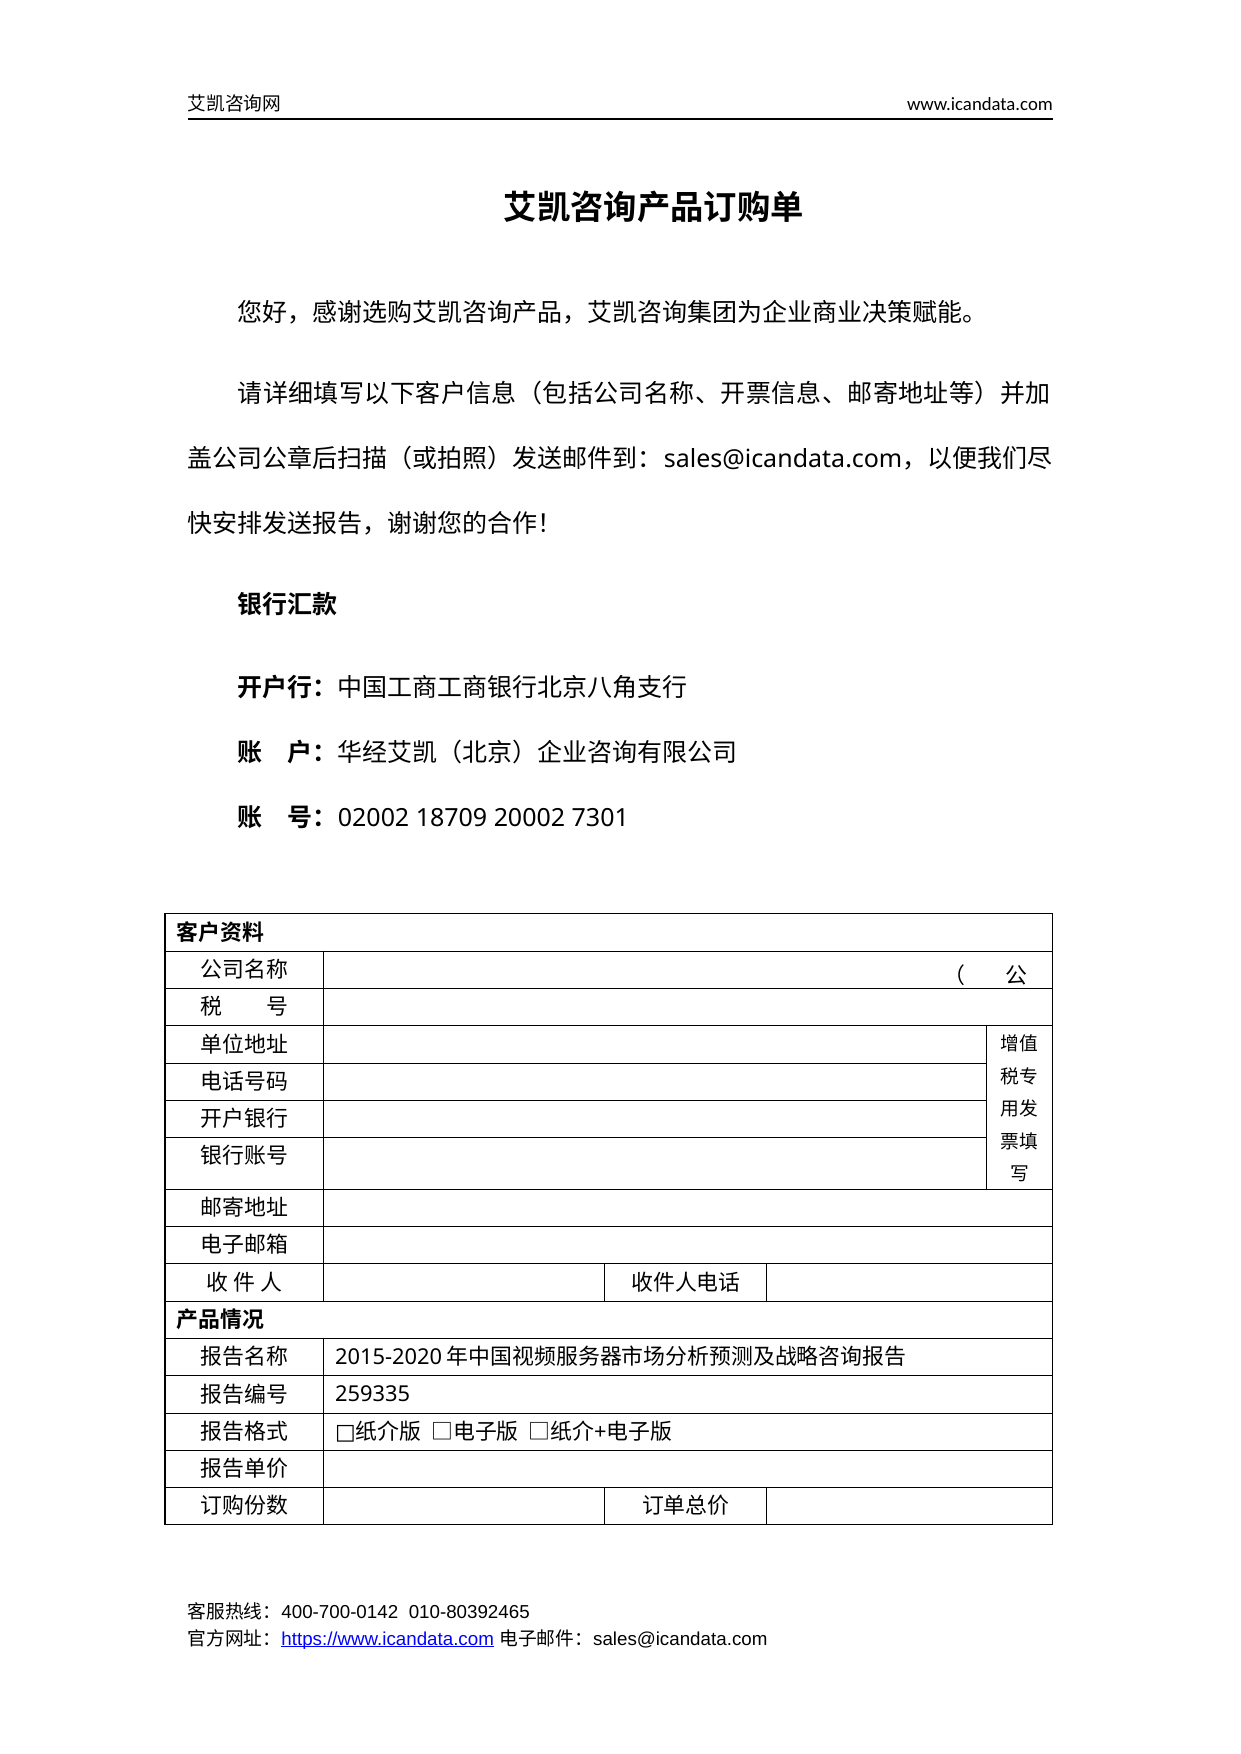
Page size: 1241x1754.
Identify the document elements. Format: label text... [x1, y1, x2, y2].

table_cell 产品情况 [166, 1302, 1052, 1338]
text 您好，感谢选购艾凯咨询产品，艾凯咨询集团为企业商业决策赋能。 [187, 278, 1053, 343]
text 银行汇款 [187, 570, 1053, 635]
table_cell 电话号码 [166, 1064, 323, 1100]
text 艾凯咨询产品订购单 [187, 172, 1053, 237]
table_cell [324, 1264, 604, 1301]
table_cell [324, 1190, 1052, 1226]
text 账 号：02002 18709 20002 7301 [187, 783, 1053, 848]
table_cell [324, 1064, 986, 1100]
table_cell [324, 1227, 1052, 1263]
table_cell 银行账号 [166, 1138, 323, 1189]
table_cell 收件人电话 [605, 1264, 766, 1301]
table_cell [767, 1488, 1052, 1524]
table_cell [767, 1264, 1052, 1301]
table_cell 报告单价 [166, 1451, 323, 1487]
table_cell 增值税专用发票填写 [987, 1026, 1052, 1189]
table_cell 订单总价 [605, 1488, 766, 1524]
table_cell 报告编号 [166, 1376, 323, 1412]
table_cell 259335 [324, 1376, 1052, 1412]
table_cell [324, 1026, 986, 1062]
table_cell [324, 952, 1052, 988]
table_cell [324, 1101, 986, 1137]
table_cell 订购份数 [166, 1488, 323, 1524]
table_cell [324, 989, 1052, 1025]
text 账 户：华经艾凯（北京）企业咨询有限公司 [187, 718, 1053, 783]
table_cell [324, 1138, 986, 1189]
table_cell 电子邮箱 [166, 1227, 323, 1263]
table_cell □纸介版 □电子版 □纸介+电子版 [324, 1414, 1052, 1450]
text 请详细填写以下客户信息（包括公司名称、开票信息、邮寄地址等）并加盖公司公章后扫描（或拍照）发送邮件到：sales@icandata.com，以便我们尽快安排发送报告，谢谢您的合作！ [187, 359, 1053, 554]
text 开户行：中国工商工商银行北京八角支行 [187, 653, 1053, 718]
table_cell 邮寄地址 [166, 1190, 323, 1226]
table_cell [324, 1488, 604, 1524]
table_cell 2015-2020年中国视频服务器市场分析预测及战略咨询报告 [324, 1339, 1052, 1375]
table_cell [324, 1451, 1052, 1487]
table_cell 单位地址 [166, 1026, 323, 1062]
table_cell 报告格式 [166, 1414, 323, 1450]
table_cell 开户银行 [166, 1101, 323, 1137]
table_cell 收 件 人 [166, 1264, 323, 1301]
table_cell 报告名称 [166, 1339, 323, 1375]
table_header 客户资料 [166, 914, 1052, 951]
table_cell 税 号 [166, 989, 323, 1025]
table_cell 公司名称 [166, 952, 323, 988]
